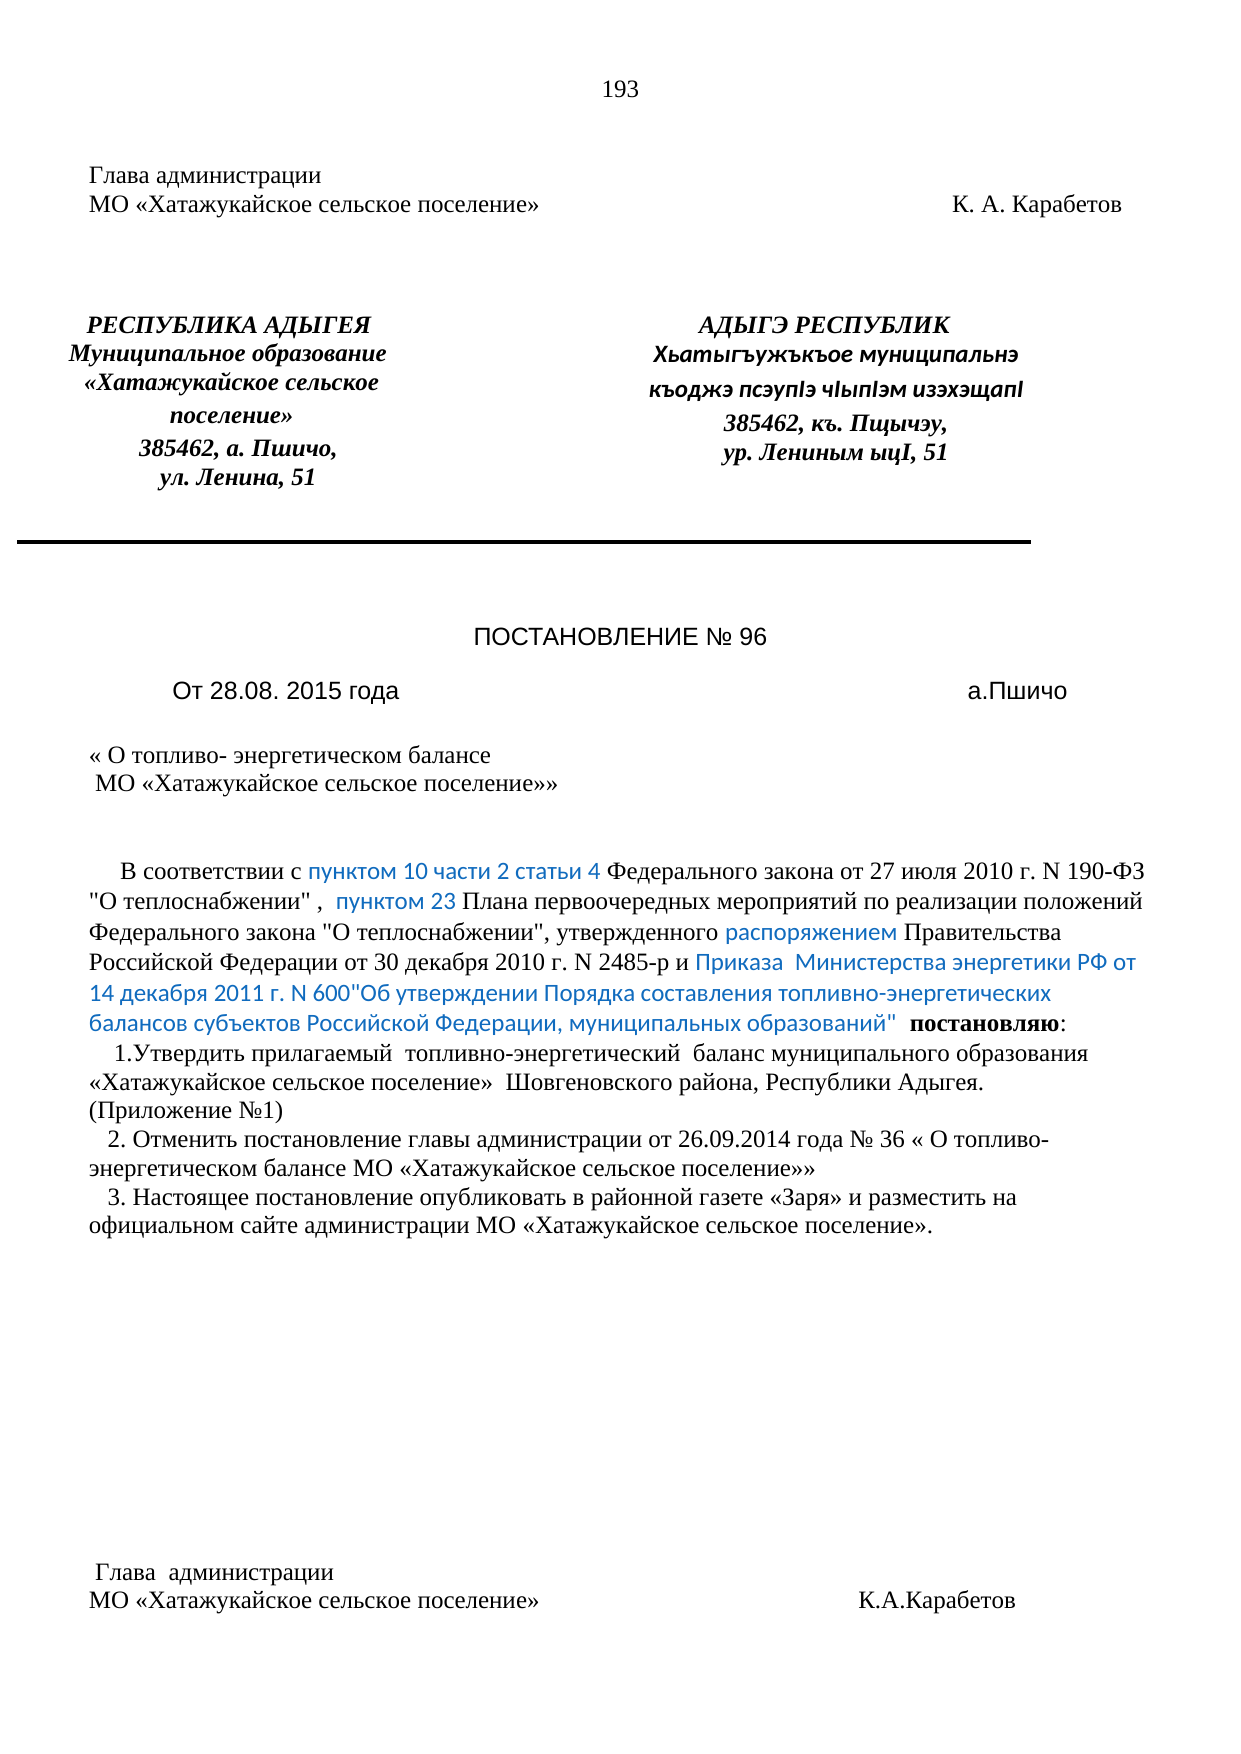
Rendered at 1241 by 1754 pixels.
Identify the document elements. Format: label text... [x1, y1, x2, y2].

subtitle ПОСТАНОВЛЕНИЕ № 96 [89, 622, 1152, 651]
text « О топливо- энергетическом балансе [89, 740, 1152, 768]
text В соответствии с пунктом 10 части 2 статьи 4 Федерального закона от 27 июля 2010 г. N 190-ФЗ "О теплоснабжении" , пунктом 23 Плана первоочередных мероприятий по реализации положений Федерального закона "О теплоснабжении", утвержденного распоряжением Правительства Российской Федерации от 30 декабря 2010 г. N 2485-р и Приказа Министерства энергетики РФ от 14 декабря 2011 г. N 600"Об утверждении Порядка составления топливно-энергетических балансов субъектов Российской Федерации, муниципальных образований" постановляю: [89, 855, 1152, 1038]
text МО «Хатажукайское сельское поселение»» [89, 768, 1152, 797]
text 1.Утвердить прилагаемый топливно-энергетический баланс муниципального образования «Хатажукайское сельское поселение» Шовгеновского района, Республики Адыгея. [89, 1038, 1152, 1095]
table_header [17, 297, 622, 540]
text МО «Хатажукайское сельское поселение» К.А.Карабетов [89, 1585, 1152, 1614]
text Глава администрации [89, 160, 1152, 189]
text 3. Настоящее постановление опубликовать в районной газете «Заря» и разместить на официальном сайте администрации МО «Хатажукайское сельское поселение». [89, 1182, 1152, 1239]
subtitle От 28.08. 2015 года а.Пшичо [89, 676, 1152, 705]
text (Приложение №1) [89, 1095, 1152, 1124]
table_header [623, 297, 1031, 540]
text Глава администрации [89, 1557, 1152, 1585]
text 2. Отменить постановление главы администрации от 26.09.2014 года № 36 « О топливо- энергетическом балансе МО «Хатажукайское сельское поселение»» [89, 1124, 1152, 1182]
text МО «Хатажукайское сельское поселение» К. А. Карабетов [89, 189, 1152, 217]
